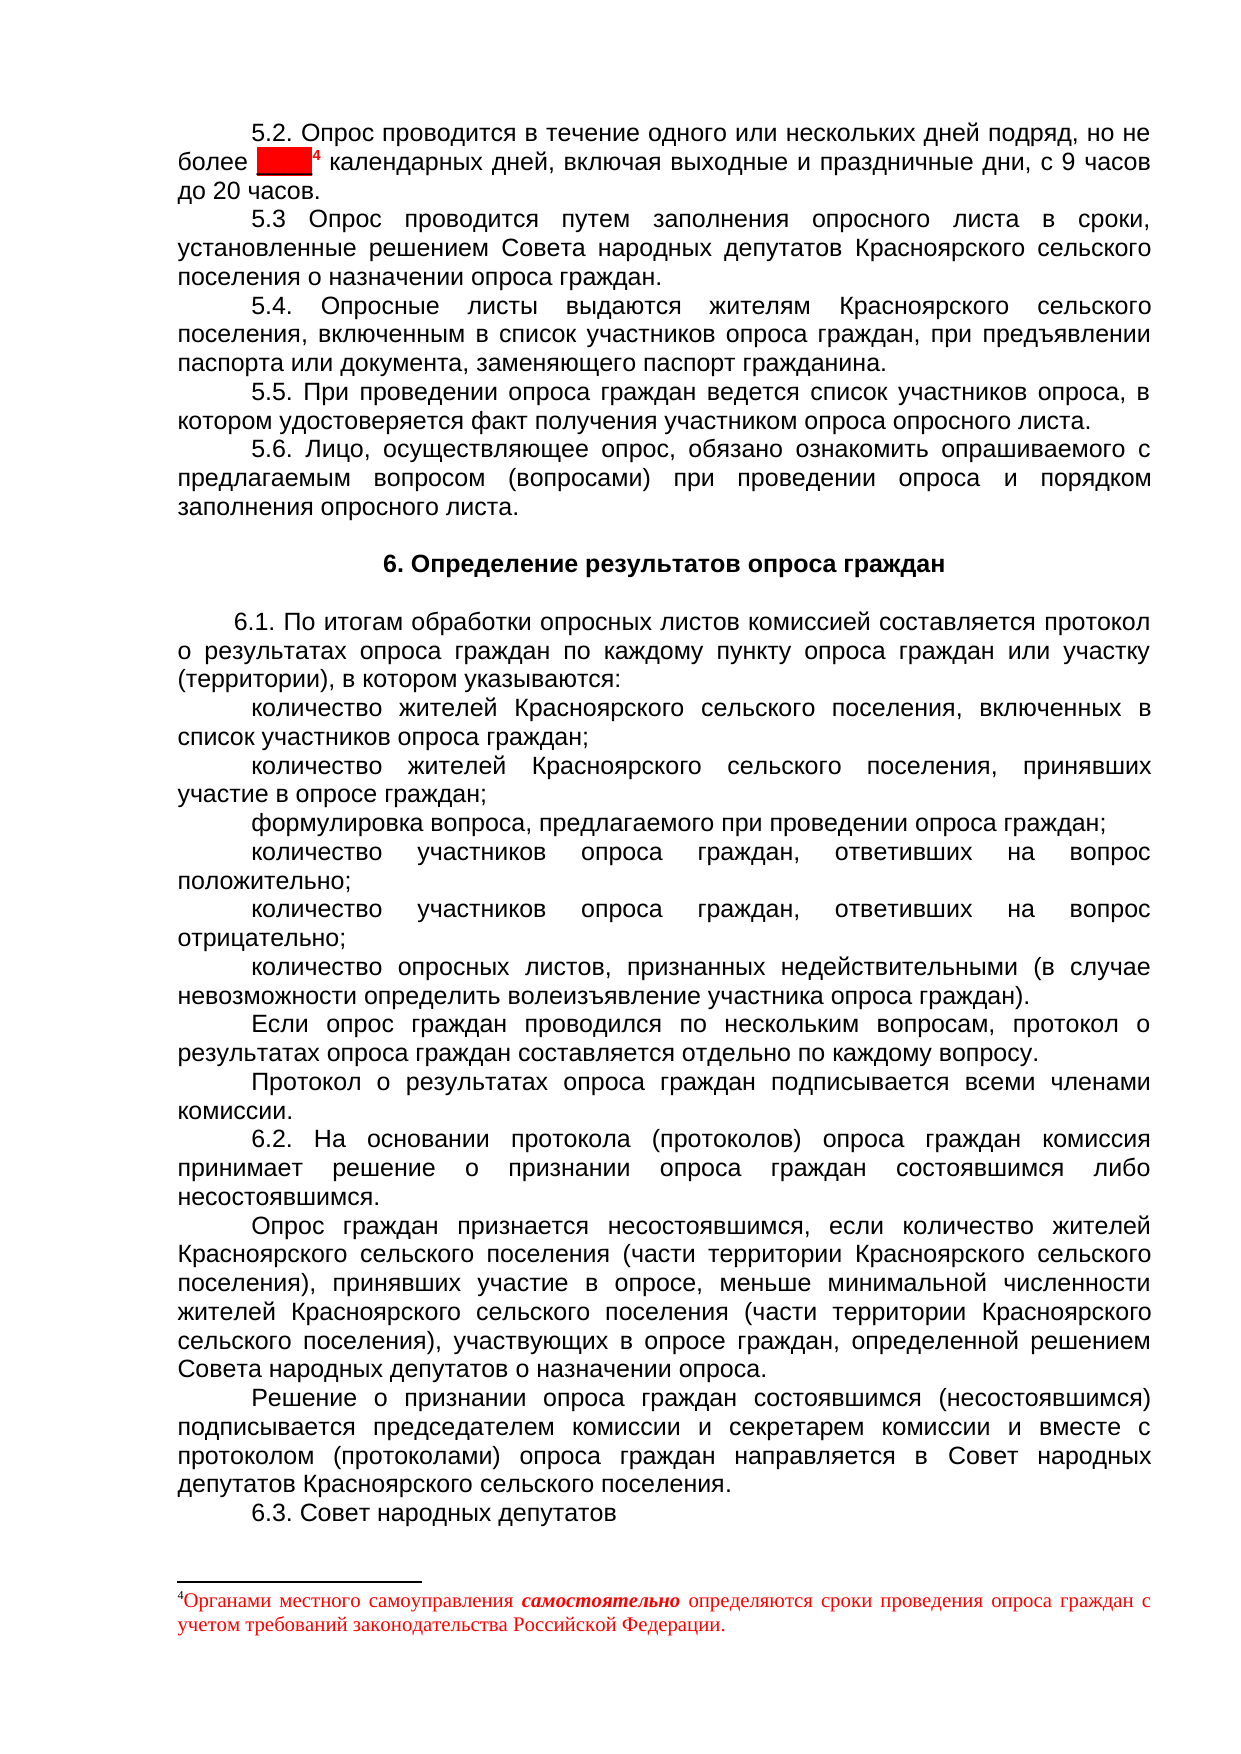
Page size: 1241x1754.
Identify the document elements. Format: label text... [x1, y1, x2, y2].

text 5.5. При проведении опроса граждан ведется список участников опроса, в котором удостоверяется факт получения участником опроса опросного листа. [177, 377, 1152, 434]
text количество жителей Красноярского сельского поселения, принявших участие в опросе граждан; [177, 751, 1152, 808]
text количество участников опроса граждан, ответивших на вопрос положительно; [177, 837, 1152, 894]
text 5.2. Опрос проводится в течение одного или нескольких дней подряд, но не более ____ календарных дней, включая выходные и праздничные дни, с 9 часов до 20 часов. [177, 118, 1152, 204]
text количество опросных листов, признанных недействительными (в случае невозможности определить волеизъявление участника опроса граждан). [177, 952, 1152, 1009]
text Решение о признании опроса граждан состоявшимся (несостоявшимся) подписывается председателем комиссии и секретарем комиссии и вместе с протоколом (протоколами) опроса граждан направляется в Совет народных депутатов Красноярского сельского поселения. [177, 1383, 1152, 1498]
text количество жителей Красноярского сельского поселения, включенных в список участников опроса граждан; [177, 693, 1152, 751]
text Если опрос граждан проводился по нескольким вопросам, протокол о результатах опроса граждан составляется отдельно по каждому вопросу. [177, 1009, 1152, 1067]
text формулировка вопроса, предлагаемого при проведении опроса граждан; [177, 808, 1152, 837]
text 6.2. На основании протокола (протоколов) опроса граждан комиссия принимает решение о признании опроса граждан состоявшимся либо несостоявшимся. [177, 1124, 1152, 1211]
text 5.4. Опросные листы выдаются жителям Красноярского сельского поселения, включенным в список участников опроса граждан, при предъявлении паспорта или документа, заменяющего паспорт гражданина. [177, 291, 1152, 377]
text 6. Определение результатов опроса граждан [177, 549, 1152, 578]
text количество участников опроса граждан, ответивших на вопрос отрицательно; [177, 894, 1152, 952]
text 6.3. Совет народных депутатов [177, 1498, 1152, 1527]
text Протокол о результатах опроса граждан подписывается всеми членами комиссии. [177, 1067, 1152, 1124]
text 5.3 Опрос проводится путем заполнения опросного листа в сроки, установленные решением Совета народных депутатов Красноярского сельского поселения о назначении опроса граждан. [177, 204, 1152, 291]
text 5.6. Лицо, осуществляющее опрос, обязано ознакомить опрашиваемого с предлагаемым вопросом (вопросами) при проведении опроса и порядком заполнения опросного листа. [177, 434, 1152, 521]
text 6.1. По итогам обработки опросных листов комиссией составляется протокол о результатах опроса граждан по каждому пункту опроса граждан или участку (территории), в котором указываются: [177, 607, 1152, 693]
text Опрос граждан признается несостоявшимся, если количество жителей Красноярского сельского поселения (части территории Красноярского сельского поселения), принявших участие в опросе, меньше минимальной численности жителей Красноярского сельского поселения (части территории Красноярского сельского поселения), участвующих в опросе граждан, определенной решением Совета народных депутатов о назначении опроса. [177, 1211, 1152, 1383]
